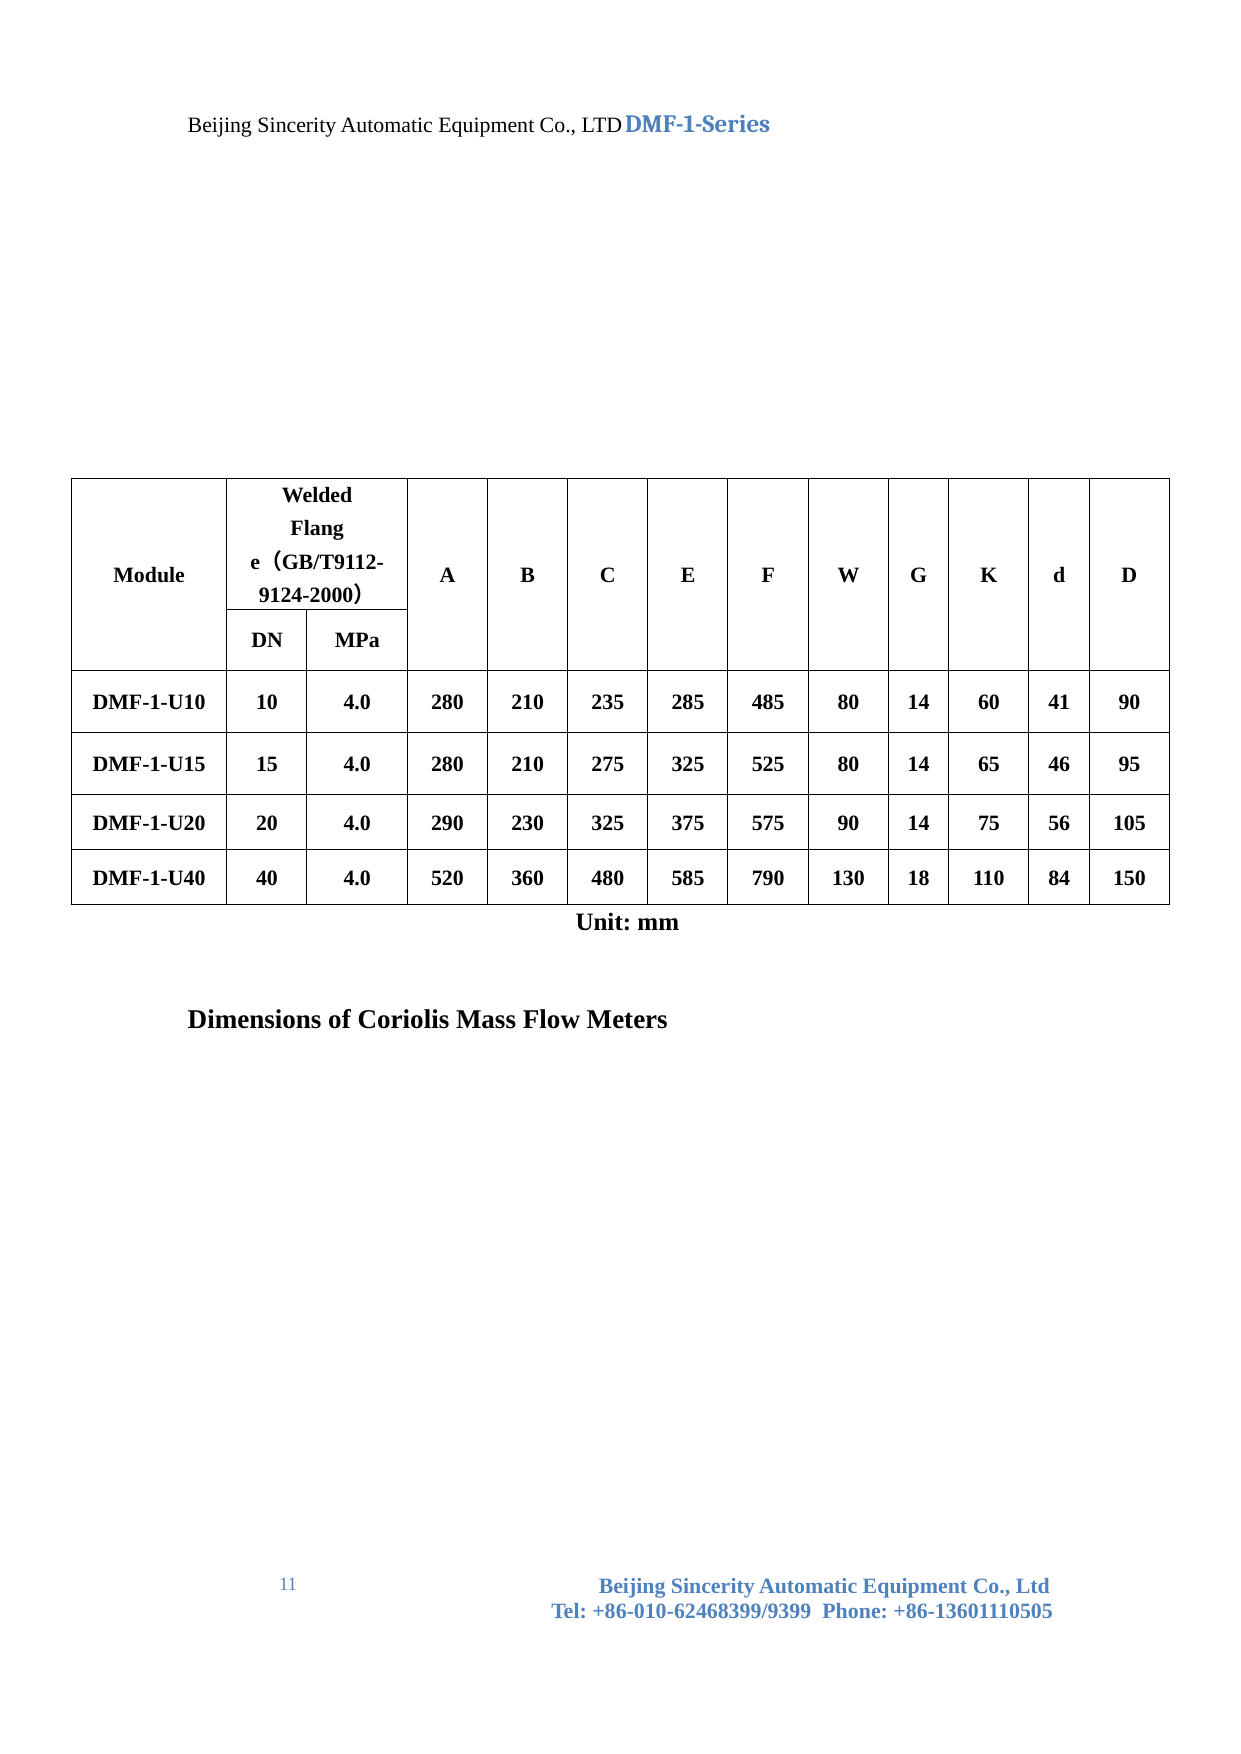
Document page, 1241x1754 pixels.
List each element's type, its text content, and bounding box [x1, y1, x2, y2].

table_cell 235 [568, 671, 647, 732]
table_cell 130 [809, 850, 888, 904]
table_cell 90 [809, 795, 888, 849]
table_cell 360 [488, 850, 567, 904]
table_cell DN [227, 610, 306, 670]
table_cell 275 [568, 733, 647, 794]
table_cell 150 [1090, 850, 1169, 904]
table_cell 110 [949, 850, 1028, 904]
table_cell 105 [1090, 795, 1169, 849]
table_cell 4.0 [307, 795, 407, 849]
table_cell DMF-1-U40 [72, 850, 226, 904]
table_cell 290 [408, 795, 487, 849]
table_cell 60 [949, 671, 1028, 732]
table_cell 210 [488, 733, 567, 794]
table_cell 65 [949, 733, 1028, 794]
table_cell 575 [728, 795, 808, 849]
table_cell 280 [408, 671, 487, 732]
table_cell DMF-1-U10 [72, 671, 226, 732]
table_cell 14 [889, 795, 948, 849]
table_cell 230 [488, 795, 567, 849]
table_cell 375 [648, 795, 727, 849]
table_cell 585 [648, 850, 727, 904]
table_header W [809, 479, 888, 670]
table_cell 46 [1029, 733, 1089, 794]
table_cell 20 [227, 795, 306, 849]
table_cell 14 [889, 671, 948, 732]
table_cell 40 [227, 850, 306, 904]
table_header C [568, 479, 647, 670]
table_cell 790 [728, 850, 808, 904]
table_header D [1090, 479, 1169, 670]
table_cell 325 [648, 733, 727, 794]
table_cell 4.0 [307, 671, 407, 732]
table_cell 10 [227, 671, 306, 732]
table_cell 210 [488, 671, 567, 732]
table_cell 80 [809, 671, 888, 732]
table_cell 480 [568, 850, 647, 904]
table_header B [488, 479, 567, 670]
table_header Module [72, 479, 226, 670]
table_cell 75 [949, 795, 1028, 849]
table_cell 84 [1029, 850, 1089, 904]
table_cell 80 [809, 733, 888, 794]
table_cell 4.0 [307, 850, 407, 904]
table_cell 4.0 [307, 733, 407, 794]
table_cell 525 [728, 733, 808, 794]
table_header F [728, 479, 808, 670]
table_cell 90 [1090, 671, 1169, 732]
text Unit: mm [187, 905, 1053, 938]
table_cell 18 [889, 850, 948, 904]
table_cell 56 [1029, 795, 1089, 849]
table_header d [1029, 479, 1089, 670]
table_cell 285 [648, 671, 727, 732]
table_cell 14 [889, 733, 948, 794]
table_cell 280 [408, 733, 487, 794]
table_header Welded Flange（GB/T9112-9124-2000） [227, 479, 407, 609]
table_cell 95 [1090, 733, 1169, 794]
table_cell 15 [227, 733, 306, 794]
table_cell DMF-1-U20 [72, 795, 226, 849]
table_cell 325 [568, 795, 647, 849]
table_header G [889, 479, 948, 670]
table_cell MPa [307, 610, 407, 670]
text Dimensions of Coriolis Mass Flow Meters [187, 1003, 1053, 1035]
table_cell 41 [1029, 671, 1089, 732]
table_cell DMF-1-U15 [72, 733, 226, 794]
table_cell 485 [728, 671, 808, 732]
table_cell 520 [408, 850, 487, 904]
table_header K [949, 479, 1028, 670]
table_header E [648, 479, 727, 670]
table_header A [408, 479, 487, 670]
